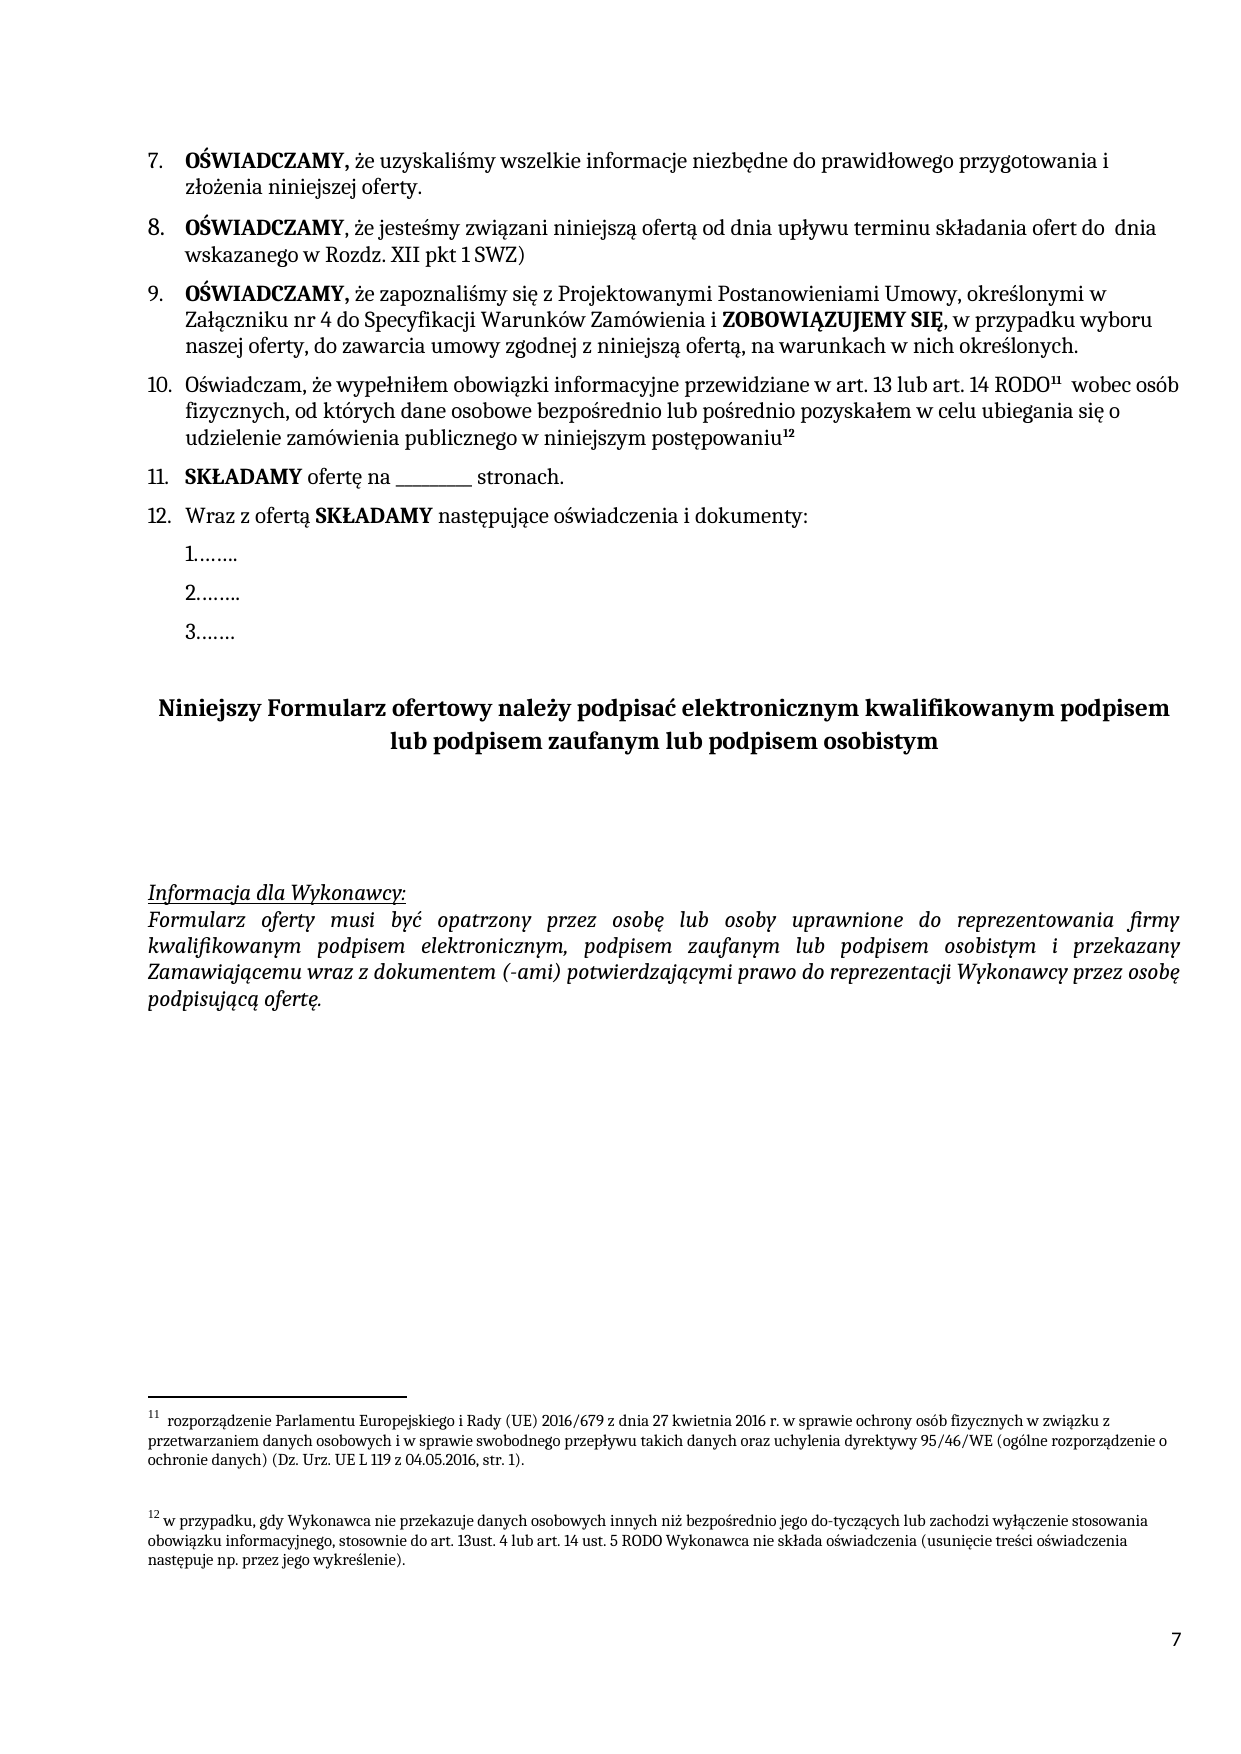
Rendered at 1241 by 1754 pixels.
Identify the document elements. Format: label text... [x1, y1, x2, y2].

list OŚWIADCZAMY, że uzyskaliśmy wszelkie informacje niezbędne do prawidłowego przygotowania i złożenia niniejszej oferty. [148, 148, 1181, 200]
list Oświadczam, że wypełniłem obowiązki informacyjne przewidziane w art. 13 lub art. 14 RODO wobec osób fizycznych, od których dane osobowe bezpośrednio lub pośrednio pozyskałem w celu ubiegania się o udzielenie zamówienia publicznego w niniejszym postępowaniu [148, 372, 1181, 451]
list Wraz z ofertą SKŁADAMY następujące oświadczenia i dokumenty: [148, 502, 1181, 529]
list SKŁADAMY ofertę na _________ stronach. [148, 463, 1181, 490]
text Niniejszy Formularz ofertowy należy podpisać elektronicznym kwalifikowanym podpisem lub podpisem zaufanym lub podpisem osobistym [148, 694, 1181, 756]
text 1.……. [185, 541, 1181, 568]
text 3.…… [185, 619, 1181, 645]
text Formularz oferty musi być opatrzony przez osobę lub osoby uprawnione do reprezentowania firmy kwalifikowanym podpisem elektronicznym, podpisem zaufanym lub podpisem osobistym i przekazany Zamawiającemu wraz z dokumentem (-ami) potwierdzającymi prawo do reprezentacji Wykonawcy przez osobę podpisującą ofertę. [148, 906, 1181, 1012]
text 2.……. [185, 580, 1181, 606]
list OŚWIADCZAMY, że jesteśmy związani niniejszą ofertą od dnia upływu terminu składania ofert do dnia wskazanego w Rozdz. XII pkt 1 SWZ) [148, 213, 1181, 268]
list OŚWIADCZAMY, że zapoznaliśmy się z Projektowanymi Postanowieniami Umowy, określonymi w Załączniku nr 4 do Specyfikacji Warunków Zamówienia i ZOBOWIĄZUJEMY SIĘ, w przypadku wyboru naszej oferty, do zawarcia umowy zgodnej z niniejszą ofertą, na warunkach w nich określonych. [148, 280, 1181, 359]
text Informacja dla Wykonawcy: [148, 880, 1181, 906]
